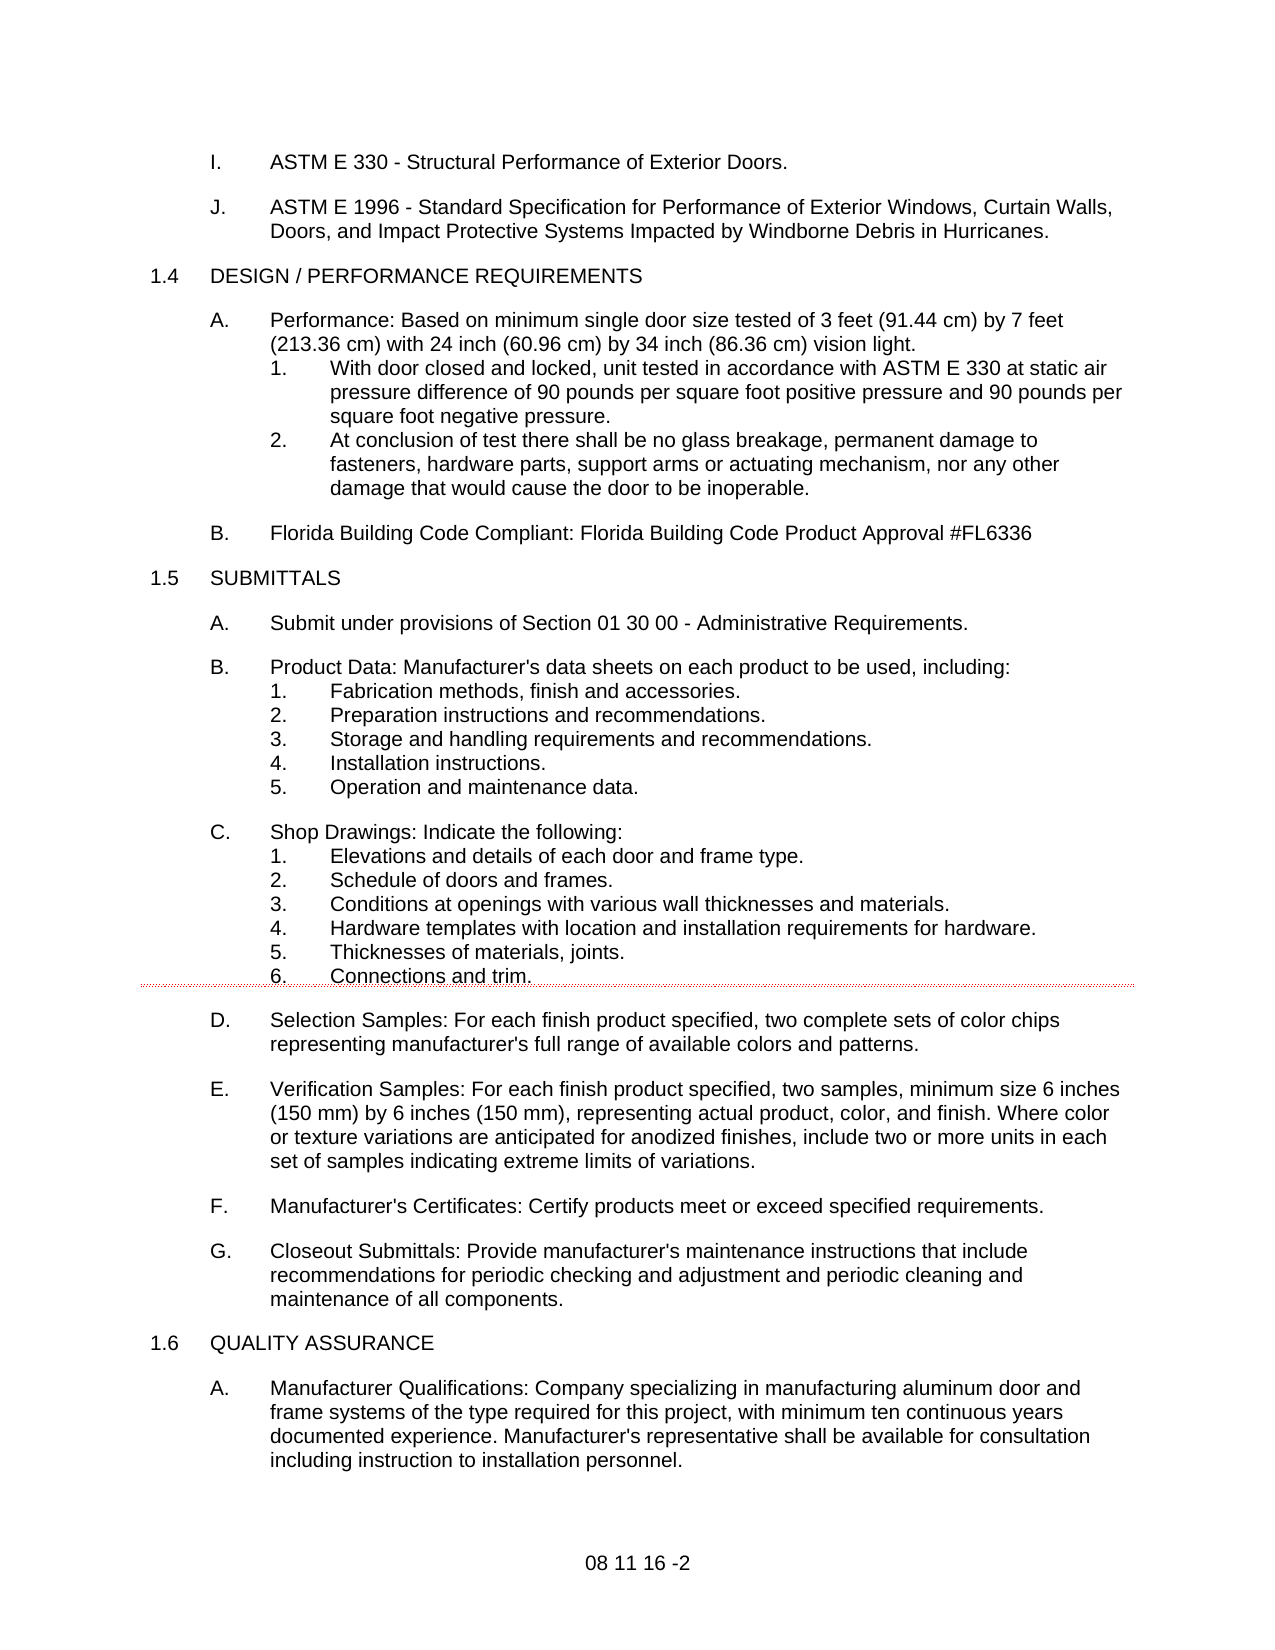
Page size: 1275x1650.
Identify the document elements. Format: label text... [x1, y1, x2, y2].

list With door closed and locked, unit tested in accordance with ASTM E 330 at static air pressure difference of 90 pounds per square foot positive pressure and 90 pounds per square foot negative pressure. [270, 356, 1125, 428]
list DESIGN / PERFORMANCE REQUIREMENTS [150, 263, 1125, 287]
list Operation and maintenance data. [270, 775, 1125, 799]
list Florida Building Code Compliant: Florida Building Code Product Approval #FL6336 [210, 521, 1125, 545]
list Selection Samples: For each finish product specified, two complete sets of color chips representing manufacturer's full range of available colors and patterns. [210, 1008, 1125, 1056]
list ASTM E 1996 - Standard Specification for Performance of Exterior Windows, Curtain Walls, Doors, and Impact Protective Systems Impacted by Windborne Debris in Hurricanes. [210, 195, 1125, 243]
list Shop Drawings: Indicate the following: [210, 820, 1125, 844]
list QUALITY ASSURANCE [150, 1331, 1125, 1355]
list Manufacturer Qualifications: Company specializing in manufacturing aluminum door and frame systems of the type required for this project, with minimum ten continuous years documented experience. Manufacturer's representative shall be available for consultation including instruction to installation personnel. [210, 1376, 1125, 1472]
list Fabrication methods, finish and accessories. [270, 679, 1125, 703]
list Installation instructions. [270, 751, 1125, 775]
list Product Data: Manufacturer's data sheets on each product to be used, including: [210, 655, 1125, 679]
list Thicknesses of materials, joints. [270, 939, 1125, 963]
list Closeout Submittals: Provide manufacturer's maintenance instructions that include recommendations for periodic checking and adjustment and periodic cleaning and maintenance of all components. [210, 1238, 1125, 1310]
list ASTM E 330 - Structural Performance of Exterior Doors. [210, 150, 1125, 174]
list Submit under provisions of Section 01 30 00 - Administrative Requirements. [210, 610, 1125, 634]
list Performance: Based on minimum single door size tested of 3 feet (91.44 cm) by 7 feet (213.36 cm) with 24 inch (60.96 cm) by 34 inch (86.36 cm) vision light. [210, 308, 1125, 356]
list Conditions at openings with various wall thicknesses and materials. [270, 892, 1125, 916]
list Preparation instructions and recommendations. [270, 703, 1125, 727]
list Verification Samples: For each finish product specified, two samples, minimum size 6 inches (150 mm) by 6 inches (150 mm), representing actual product, color, and finish. Where color or texture variations are anticipated for anodized finishes, include two or more units in each set of samples indicating extreme limits of variations. [210, 1077, 1125, 1173]
list Manufacturer's Certificates: Certify products meet or exceed specified requirements. [210, 1194, 1125, 1218]
list Schedule of doors and frames. [270, 868, 1125, 892]
list SUBMITTALS [150, 566, 1125, 589]
list Connections and trim. [270, 963, 1125, 987]
list Hardware templates with location and installation requirements for hardware. [270, 916, 1125, 939]
list Elevations and details of each door and frame type. [270, 844, 1125, 868]
list Storage and handling requirements and recommendations. [270, 727, 1125, 751]
list At conclusion of test there shall be no glass breakage, permanent damage to fasteners, hardware parts, support arms or actuating mechanism, nor any other damage that would cause the door to be inoperable. [270, 428, 1125, 500]
